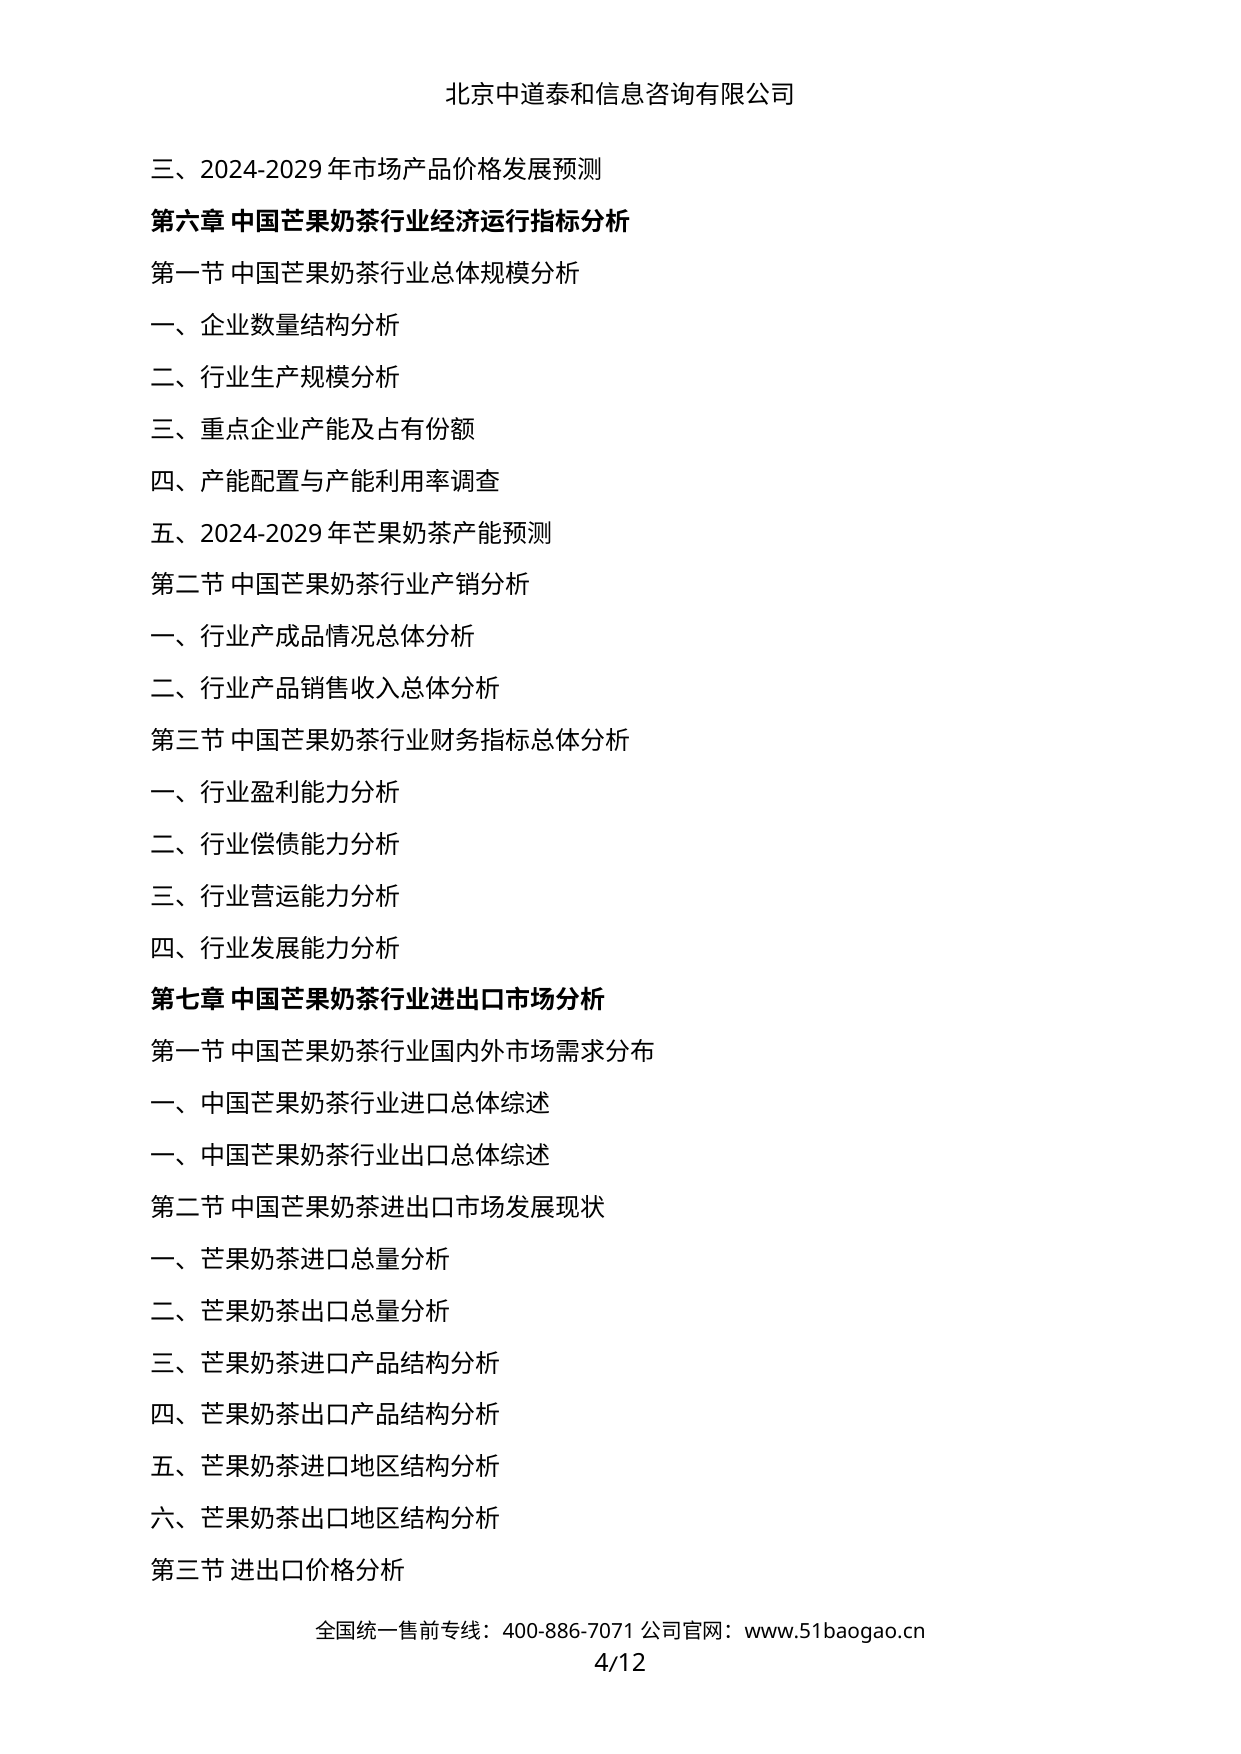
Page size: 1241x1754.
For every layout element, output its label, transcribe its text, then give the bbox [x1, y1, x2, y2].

text 二、行业生产规模分析 [150, 357, 1090, 394]
text 四、产能配置与产能利用率调查 [150, 461, 1090, 497]
text 第二节 中国芒果奶茶行业产销分析 [150, 565, 1090, 601]
text 一、企业数量结构分析 [150, 306, 1090, 342]
text 第二节 中国芒果奶茶进出口市场发展现状 [150, 1187, 1090, 1224]
text 一、芒果奶茶进口总量分析 [150, 1239, 1090, 1276]
text 三、2024-2029年市场产品价格发展预测 [150, 150, 1090, 186]
text 一、中国芒果奶茶行业进口总体综述 [150, 1084, 1090, 1120]
text 第六章 中国芒果奶茶行业经济运行指标分析 [150, 202, 1090, 238]
text 三、芒果奶茶进口产品结构分析 [150, 1343, 1090, 1379]
text 三、行业营运能力分析 [150, 876, 1090, 912]
text 第一节 中国芒果奶茶行业总体规模分析 [150, 254, 1090, 290]
text 一、中国芒果奶茶行业出口总体综述 [150, 1136, 1090, 1172]
text 第三节 中国芒果奶茶行业财务指标总体分析 [150, 721, 1090, 757]
text 二、行业产品销售收入总体分析 [150, 669, 1090, 705]
text 一、行业产成品情况总体分析 [150, 617, 1090, 653]
text 一、行业盈利能力分析 [150, 772, 1090, 809]
text 五、芒果奶茶进口地区结构分析 [150, 1447, 1090, 1483]
text 第三节 进出口价格分析 [150, 1551, 1090, 1587]
text 二、芒果奶茶出口总量分析 [150, 1291, 1090, 1327]
text 三、重点企业产能及占有份额 [150, 409, 1090, 446]
text 四、芒果奶茶出口产品结构分析 [150, 1395, 1090, 1431]
text 第一节 中国芒果奶茶行业国内外市场需求分布 [150, 1032, 1090, 1068]
text 第七章 中国芒果奶茶行业进出口市场分析 [150, 980, 1090, 1016]
text 四、行业发展能力分析 [150, 928, 1090, 964]
text 六、芒果奶茶出口地区结构分析 [150, 1499, 1090, 1535]
text 二、行业偿债能力分析 [150, 824, 1090, 861]
text 五、2024-2029年芒果奶茶产能预测 [150, 513, 1090, 549]
